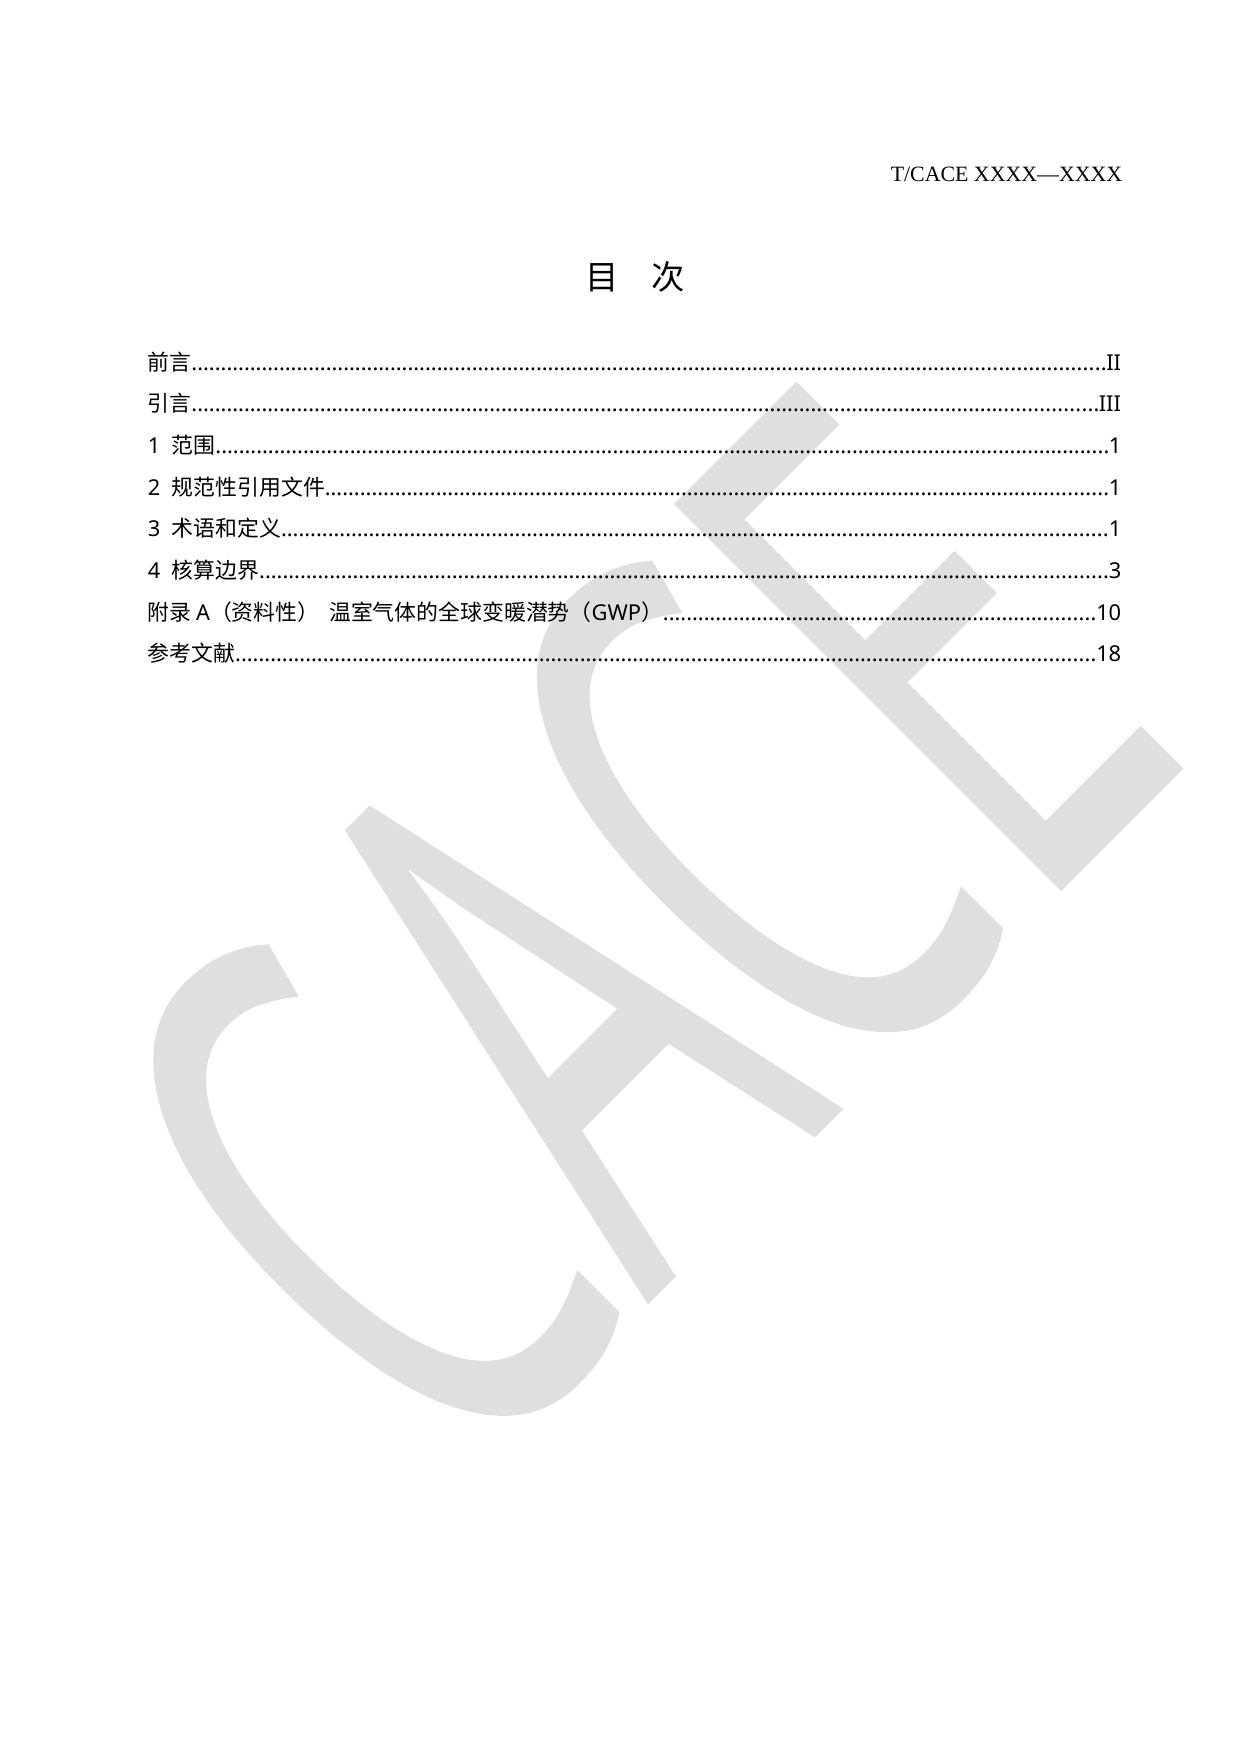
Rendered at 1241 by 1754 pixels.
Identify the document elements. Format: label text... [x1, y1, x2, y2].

text 前言 II [148, 337, 1122, 378]
text 3 术语和定义 1 [148, 503, 1122, 545]
text 目次 [148, 251, 1122, 299]
text 参考文献 18 [148, 628, 1122, 670]
text 4 核算边界 3 [148, 545, 1122, 587]
text 2 规范性引用文件 1 [148, 462, 1122, 503]
text 1 范围 1 [148, 420, 1122, 462]
text 引言 III [148, 378, 1122, 420]
text 附录A（资料性） 温室气体的全球变暖潜势（GWP） 10 [148, 587, 1122, 628]
